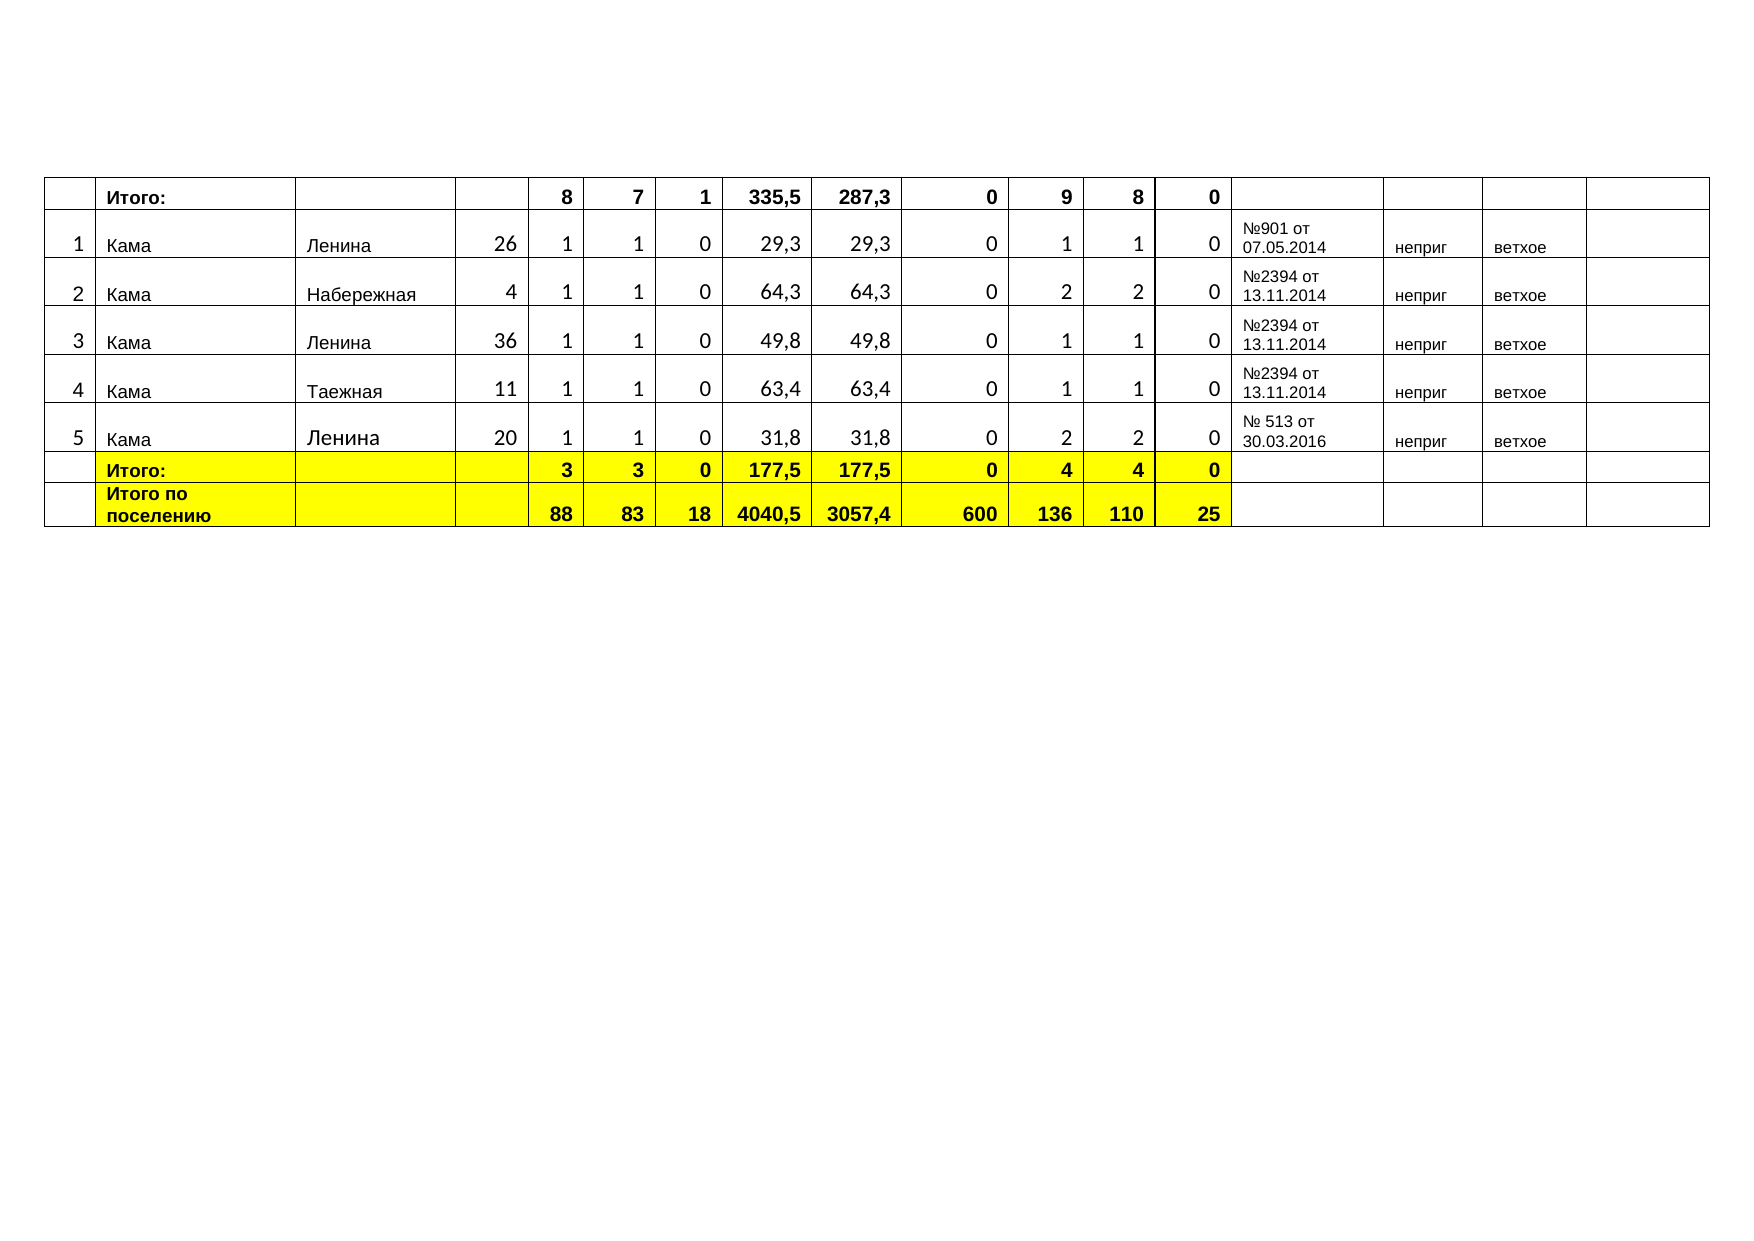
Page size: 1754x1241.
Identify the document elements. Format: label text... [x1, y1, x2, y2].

table_cell [296, 178, 455, 208]
table_cell [1587, 483, 1709, 526]
table_cell №2394 от 13.11.2014 [1232, 306, 1383, 354]
table_cell 4 [45, 355, 95, 402]
table_cell неприг [1384, 258, 1482, 305]
table_cell неприг [1384, 210, 1482, 257]
table_cell [1587, 403, 1709, 451]
table_cell 1 [529, 355, 583, 402]
table_cell [45, 178, 95, 208]
table_cell [1483, 452, 1586, 482]
table_cell [1384, 483, 1482, 526]
table_cell [1232, 483, 1383, 526]
table_cell 8 [1084, 178, 1154, 208]
table_cell 1 [584, 306, 655, 354]
table_cell 0 [902, 355, 1008, 402]
table_cell 177,5 [812, 452, 901, 482]
table_cell Кама [96, 210, 295, 257]
table_cell 1 [584, 210, 655, 257]
table_cell 0 [902, 178, 1008, 208]
table_cell 4 [456, 258, 528, 305]
table_cell неприг [1384, 403, 1482, 451]
table_cell 0 [656, 452, 722, 482]
table_cell 600 [902, 483, 1008, 526]
table_cell 4 [1084, 452, 1154, 482]
table_cell ветхое [1483, 258, 1586, 305]
table_cell 0 [902, 403, 1008, 451]
table_cell [1232, 452, 1383, 482]
table_cell 1 [529, 210, 583, 257]
table_cell 64,3 [723, 258, 811, 305]
table_cell 31,8 [812, 403, 901, 451]
table_cell Итого: [96, 452, 295, 482]
table_cell 0 [656, 258, 722, 305]
table_cell [1587, 258, 1709, 305]
table_cell 2 [1009, 258, 1083, 305]
table_cell 7 [584, 178, 655, 208]
table_cell 1 [1084, 306, 1154, 354]
table_cell [1587, 178, 1709, 208]
table_cell 0 [902, 258, 1008, 305]
table_cell 31,8 [723, 403, 811, 451]
table_cell 1 [1009, 210, 1083, 257]
table_cell 2 [1009, 403, 1083, 451]
table_cell 1 [529, 258, 583, 305]
table_cell 63,4 [723, 355, 811, 402]
table_cell №901 от 07.05.2014 [1232, 210, 1383, 257]
table_cell [1384, 178, 1482, 208]
table_cell [1483, 483, 1586, 526]
table_cell 0 [1156, 306, 1231, 354]
table_cell [1587, 355, 1709, 402]
table_cell 1 [1009, 306, 1083, 354]
table_cell 1 [45, 210, 95, 257]
table_cell ветхое [1483, 403, 1586, 451]
table_cell 29,3 [723, 210, 811, 257]
table_cell [1587, 210, 1709, 257]
table_cell 287,3 [812, 178, 901, 208]
table_cell ветхое [1483, 306, 1586, 354]
table_cell 3057,4 [812, 483, 901, 526]
table_cell 0 [902, 210, 1008, 257]
table_cell Итого: [96, 178, 295, 208]
table_cell 3 [584, 452, 655, 482]
table_cell 335,5 [723, 178, 811, 208]
table_cell 8 [529, 178, 583, 208]
table_cell Итого по поселению [96, 483, 295, 526]
table_cell 63,4 [812, 355, 901, 402]
table_cell 4 [1009, 452, 1083, 482]
table_cell 83 [584, 483, 655, 526]
table_cell Ленина [296, 403, 455, 451]
table_cell 49,8 [723, 306, 811, 354]
table_cell неприг [1384, 306, 1482, 354]
table_cell [296, 452, 455, 482]
table_cell 18 [656, 483, 722, 526]
table_cell 2 [1084, 403, 1154, 451]
table_cell 1 [656, 178, 722, 208]
table_cell 0 [1156, 452, 1231, 482]
table_cell Набережная [296, 258, 455, 305]
table_cell Кама [96, 403, 295, 451]
table_cell 88 [529, 483, 583, 526]
table_cell [45, 483, 95, 526]
table_cell Кама [96, 355, 295, 402]
table_cell 20 [456, 403, 528, 451]
table_cell 177,5 [723, 452, 811, 482]
table_cell 1 [584, 355, 655, 402]
table_cell 4040,5 [723, 483, 811, 526]
table_cell 26 [456, 210, 528, 257]
table_cell 0 [1156, 258, 1231, 305]
table_cell №2394 от 13.11.2014 [1232, 258, 1383, 305]
table_cell 11 [456, 355, 528, 402]
table_cell 0 [656, 403, 722, 451]
table_cell 1 [584, 258, 655, 305]
table_cell 3 [529, 452, 583, 482]
table_cell ветхое [1483, 355, 1586, 402]
table_cell 0 [1156, 178, 1231, 208]
table_cell Ленина [296, 306, 455, 354]
table_cell 1 [584, 403, 655, 451]
table_cell 64,3 [812, 258, 901, 305]
table_cell [1587, 452, 1709, 482]
table_cell 0 [1156, 210, 1231, 257]
table_cell 110 [1084, 483, 1154, 526]
table_cell 0 [902, 306, 1008, 354]
table_cell 9 [1009, 178, 1083, 208]
table_cell 5 [45, 403, 95, 451]
table_cell 0 [1156, 355, 1231, 402]
table_cell [45, 452, 95, 482]
table_cell 1 [1084, 210, 1154, 257]
table_cell 1 [529, 306, 583, 354]
table_cell 0 [656, 355, 722, 402]
table_cell неприг [1384, 355, 1482, 402]
table_cell [456, 178, 528, 208]
table_cell 3 [45, 306, 95, 354]
table_cell 1 [1009, 355, 1083, 402]
table_cell 25 [1156, 483, 1231, 526]
table_cell Таежная [296, 355, 455, 402]
table_cell [1483, 178, 1586, 208]
table_cell 0 [656, 306, 722, 354]
table_cell [1384, 452, 1482, 482]
table_cell 0 [656, 210, 722, 257]
table_cell Кама [96, 258, 295, 305]
table_cell 1 [1084, 355, 1154, 402]
table_cell [1232, 178, 1383, 208]
table_cell Кама [96, 306, 295, 354]
table_cell 2 [1084, 258, 1154, 305]
table_cell [296, 483, 455, 526]
table_cell [1587, 306, 1709, 354]
table_cell Ленина [296, 210, 455, 257]
table_cell 0 [902, 452, 1008, 482]
table_cell 1 [529, 403, 583, 451]
table_cell 2 [45, 258, 95, 305]
table_cell [456, 483, 528, 526]
table_cell ветхое [1483, 210, 1586, 257]
table_cell № 513 от 30.03.2016 [1232, 403, 1383, 451]
table_cell 49,8 [812, 306, 901, 354]
table_cell 0 [1156, 403, 1231, 451]
table_cell 29,3 [812, 210, 901, 257]
table_cell №2394 от 13.11.2014 [1232, 355, 1383, 402]
table_cell 136 [1009, 483, 1083, 526]
table_cell [456, 452, 528, 482]
table_cell 36 [456, 306, 528, 354]
